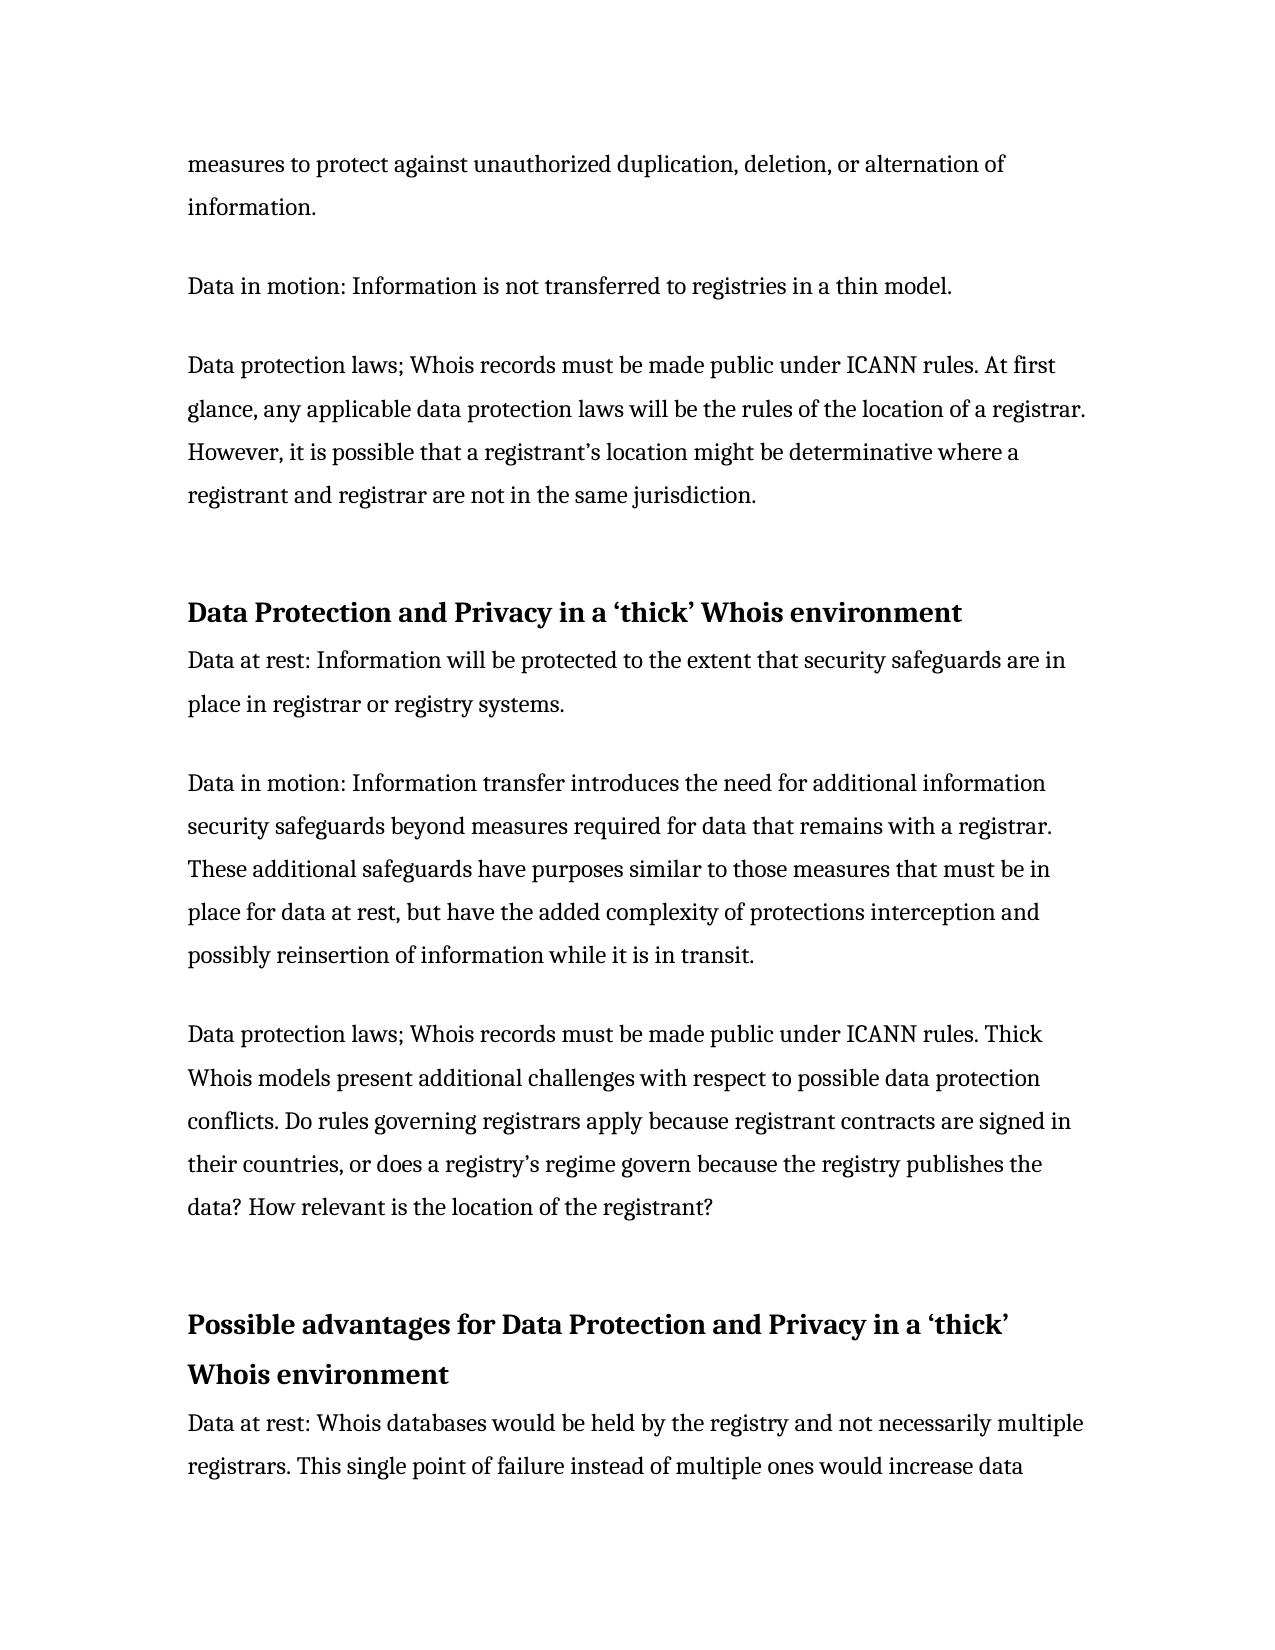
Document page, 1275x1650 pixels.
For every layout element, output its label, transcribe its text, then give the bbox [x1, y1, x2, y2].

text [187, 150, 1087, 222]
text Data protection laws; Whois records must be made public under ICANN rules. Thick Whois models present additional challenges with respect to possible data protection conflicts. Do rules governing registrars apply because registrant contracts are signed in their countries, or does a registry’s regime govern because the registry publishes the data? How relevant is the location of the registrant? [187, 1020, 1087, 1222]
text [187, 1409, 1087, 1481]
text Data in motion: Information transfer introduces the need for additional information security safeguards beyond measures required for data that remains with a registrar. These additional safeguards have purposes similar to those measures that must be in place for data at rest, but have the added complexity of protections interception and possibly reinsertion of information while it is in transit. [187, 769, 1087, 970]
text Possible advantages for Data Protection and Privacy in a ‘thick’ Whois environment [187, 1308, 1087, 1392]
text Data protection laws; Whois records must be made public under ICANN rules. At first glance, any applicable data protection laws will be the rules of the location of a registrar. However, it is possible that a registrant’s location might be determinative where a registrant and registrar are not in the same jurisdiction. [187, 351, 1087, 509]
text Data at rest: Information will be protected to the extent that security safeguards are in place in registrar or registry systems. [187, 646, 1087, 718]
text Data in motion: Information is not transferred to registries in a thin model. [187, 272, 1087, 301]
text Data Protection and Privacy in a ‘thick’ Whois environment [187, 596, 1087, 629]
